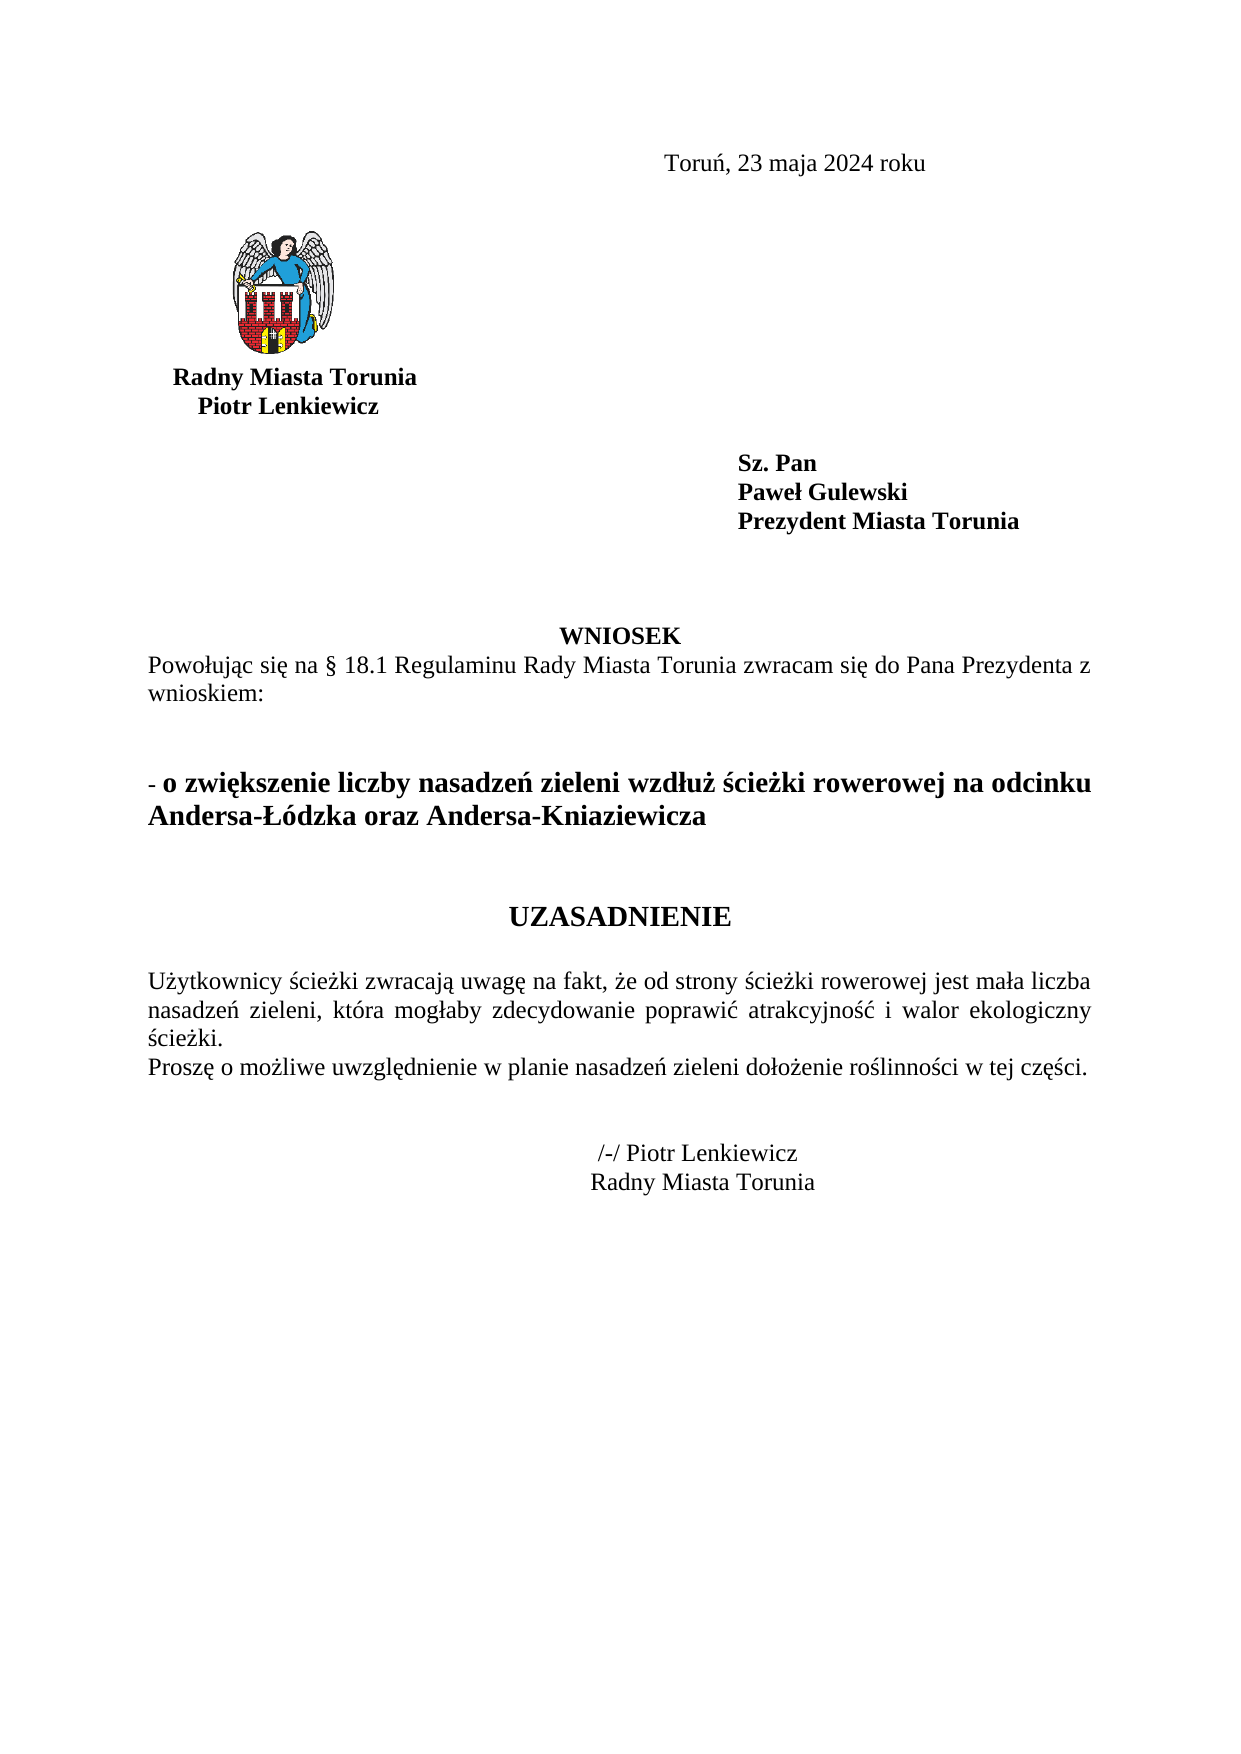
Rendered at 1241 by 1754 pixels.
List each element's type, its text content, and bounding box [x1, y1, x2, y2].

text Piotr Lenkiewicz [148, 391, 1093, 420]
text Użytkownicy ścieżki zwracają uwagę na fakt, że od strony ścieżki rowerowej jest mała liczba nasadzeń zieleni, która mogłaby zdecydowanie poprawić atrakcyjność i walor ekologiczny ścieżki. [148, 966, 1093, 1052]
text UZASADNIENIE [148, 899, 1093, 932]
text WNIOSEK [148, 621, 1093, 650]
text Prezydent Miasta Torunia [148, 506, 1093, 535]
text Paweł Gulewski [148, 477, 1093, 506]
picture [232, 231, 334, 354]
text Toruń, 23 maja 2024 roku [148, 148, 1093, 176]
text Sz. Pan [148, 448, 1093, 477]
text Radny Miasta Torunia [148, 362, 1093, 391]
text Powołując się na § 18.1 Regulaminu Rady Miasta Torunia zwracam się do Pana Prezydenta z wnioskiem: [148, 650, 1093, 707]
text Proszę o możliwe uwzględnienie w planie nasadzeń zieleni dołożenie roślinności w tej części. [148, 1052, 1093, 1081]
text /-/ Piotr Lenkiewicz [148, 1138, 1093, 1167]
text Radny Miasta Torunia [148, 1167, 1093, 1196]
text - o zwiększenie liczby nasadzeń zieleni wzdłuż ścieżki rowerowej na odcinku Andersa-Łódzka oraz Andersa-Kniaziewicza [148, 765, 1093, 832]
